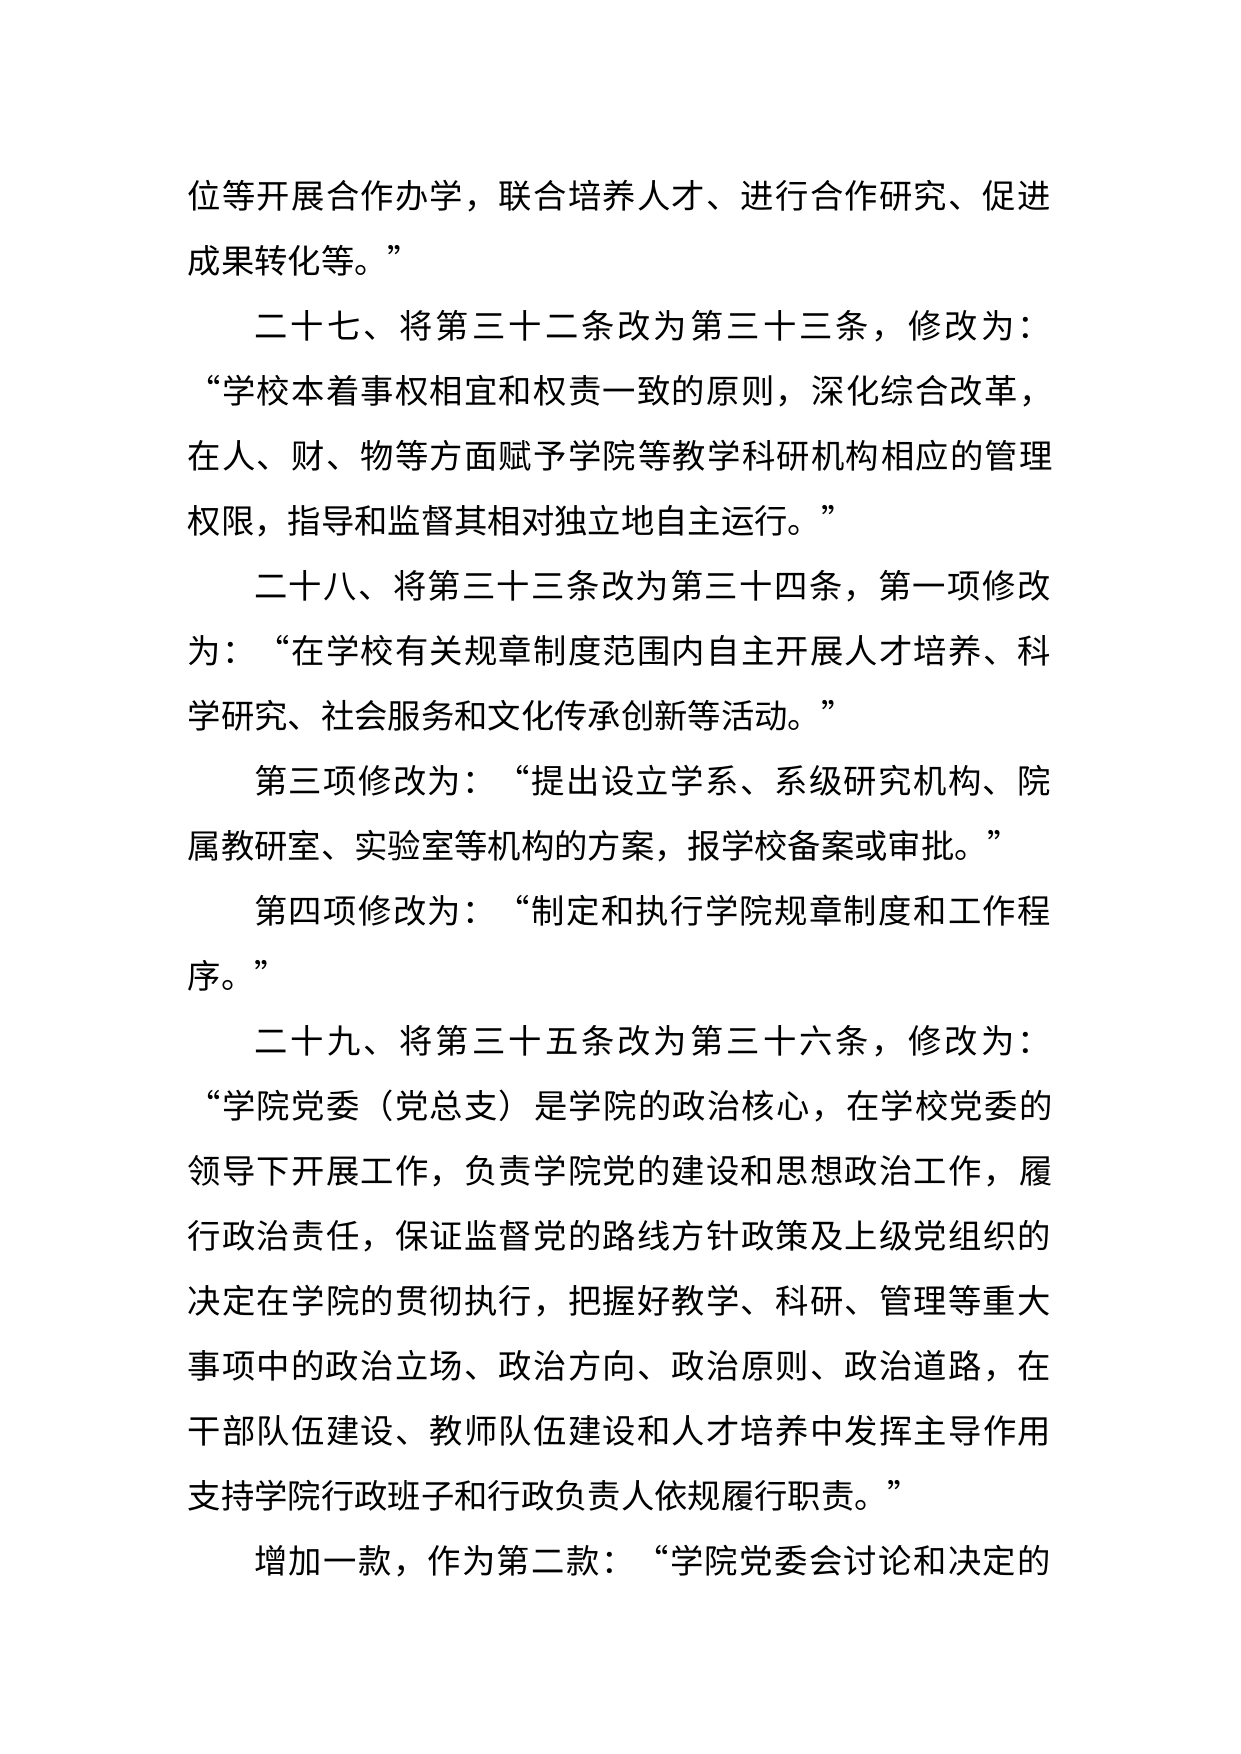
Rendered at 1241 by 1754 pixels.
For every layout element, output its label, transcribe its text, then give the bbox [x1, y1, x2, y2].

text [187, 1527, 1053, 1592]
text 第三项修改为：“提出设立学系、系级研究机构、院属教研室、实验室等机构的方案，报学校备案或审批。” [187, 747, 1053, 877]
text 第四项修改为：“制定和执行学院规章制度和工作程序。” [187, 877, 1053, 1007]
text 二十七、将第三十二条改为第三十三条，修改为：“学校本着事权相宜和权责一致的原则，深化综合改革，在人、财、物等方面赋予学院等教学科研机构相应的管理权限，指导和监督其相对独立地自主运行。” [187, 292, 1053, 552]
text 二十八、将第三十三条改为第三十四条，第一项修改为：“在学校有关规章制度范围内自主开展人才培养、科学研究、社会服务和文化传承创新等活动。” [187, 552, 1053, 747]
text 二十九、将第三十五条改为第三十六条，修改为：“学院党委（党总支）是学院的政治核心，在学校党委的领导下开展工作，负责学院党的建设和思想政治工作，履行政治责任，保证监督党的路线方针政策及上级党组织的决定在学院的贯彻执行，把握好教学、科研、管理等重大事项中的政治立场、政治方向、政治原则、政治道路，在干部队伍建设、教师队伍建设和人才培养中发挥主导作用。支持学院行政班子和行政负责人依规履行职责。” [187, 1007, 1053, 1527]
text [187, 162, 1053, 292]
